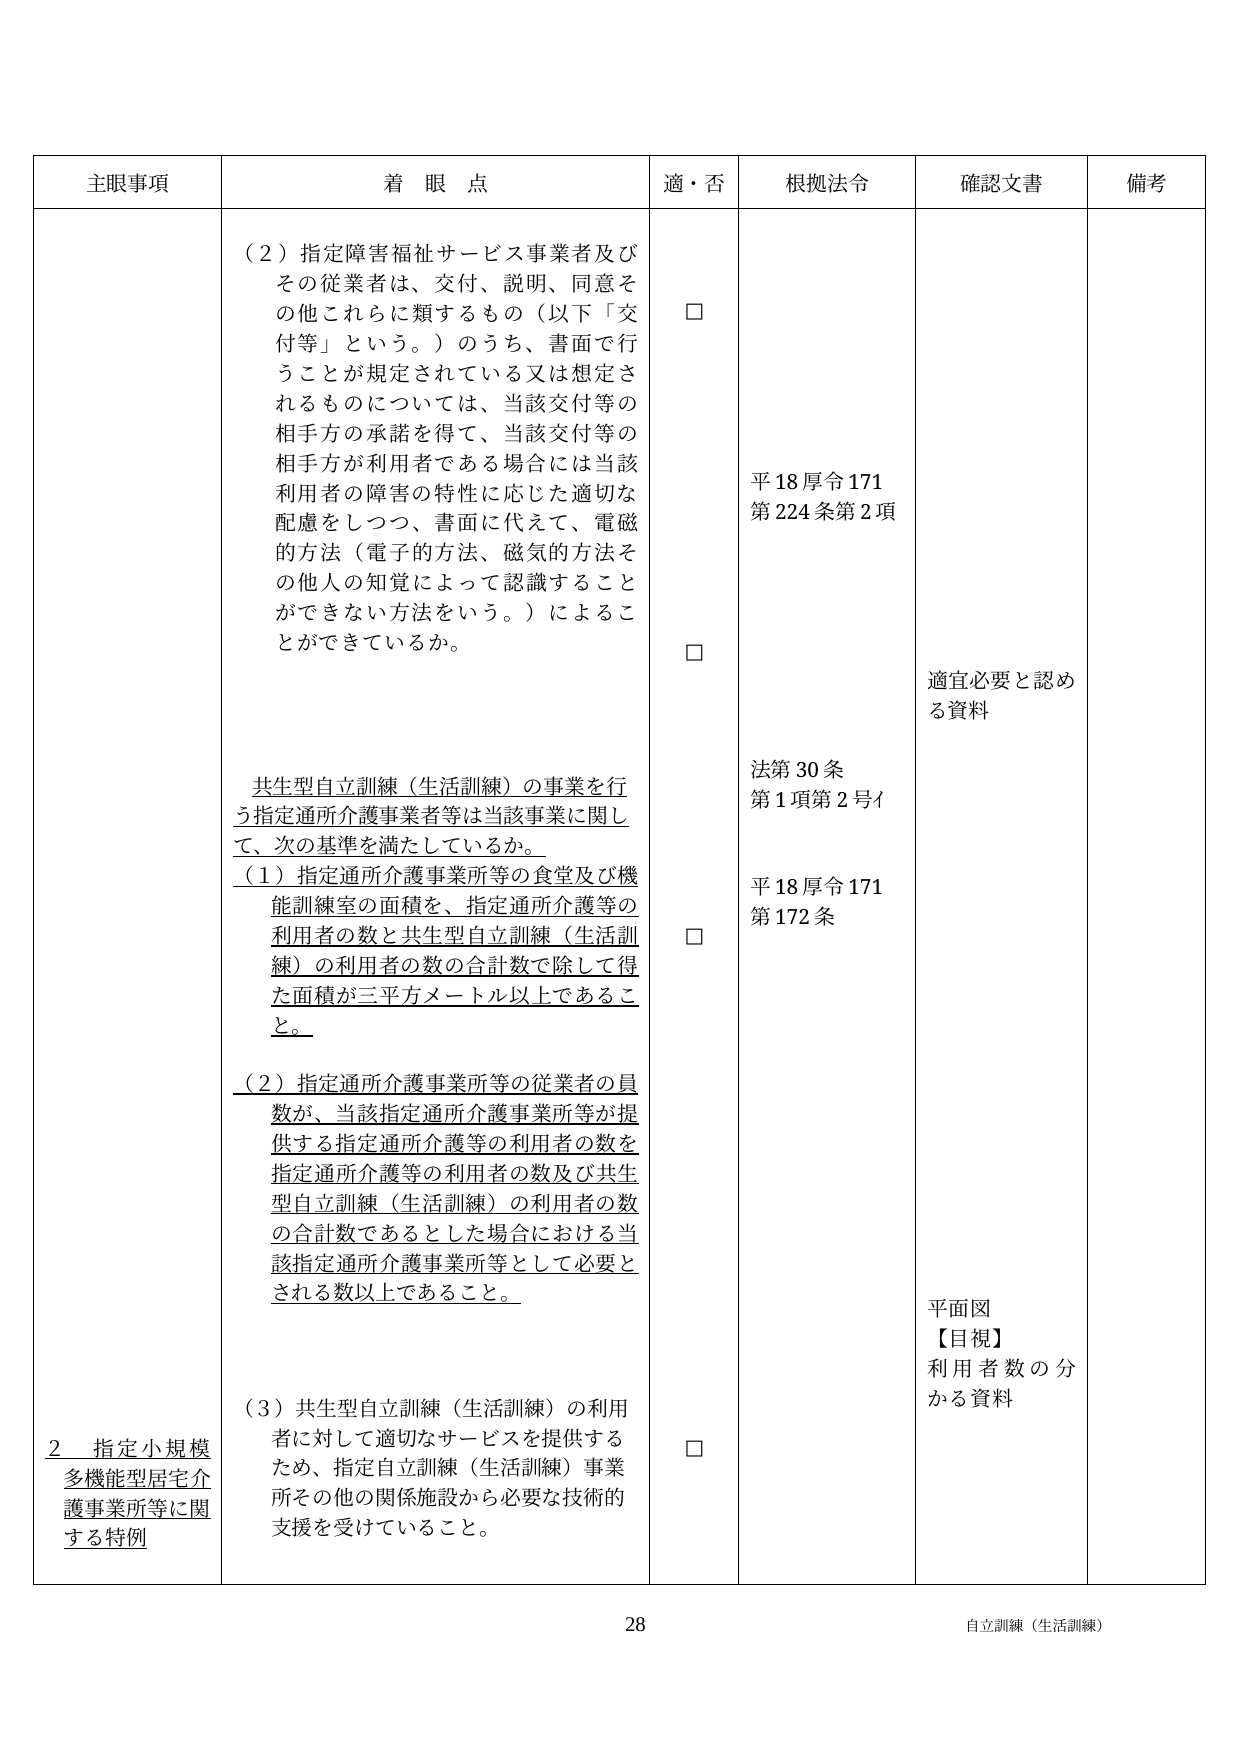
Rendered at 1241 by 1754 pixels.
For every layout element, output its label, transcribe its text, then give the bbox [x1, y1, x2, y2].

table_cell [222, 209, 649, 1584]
table_header 着 眼 点 [222, 156, 649, 208]
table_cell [650, 209, 738, 1584]
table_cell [34, 209, 221, 1584]
table_header 根拠法令 [739, 156, 915, 208]
table_header 主眼事項 [34, 156, 221, 208]
table_header 備考 [1088, 156, 1205, 208]
table_header 適・否 [650, 156, 738, 208]
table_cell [739, 209, 915, 1584]
table_header 確認文書 [916, 156, 1087, 208]
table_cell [916, 209, 1087, 1584]
table_cell [1088, 209, 1205, 1584]
